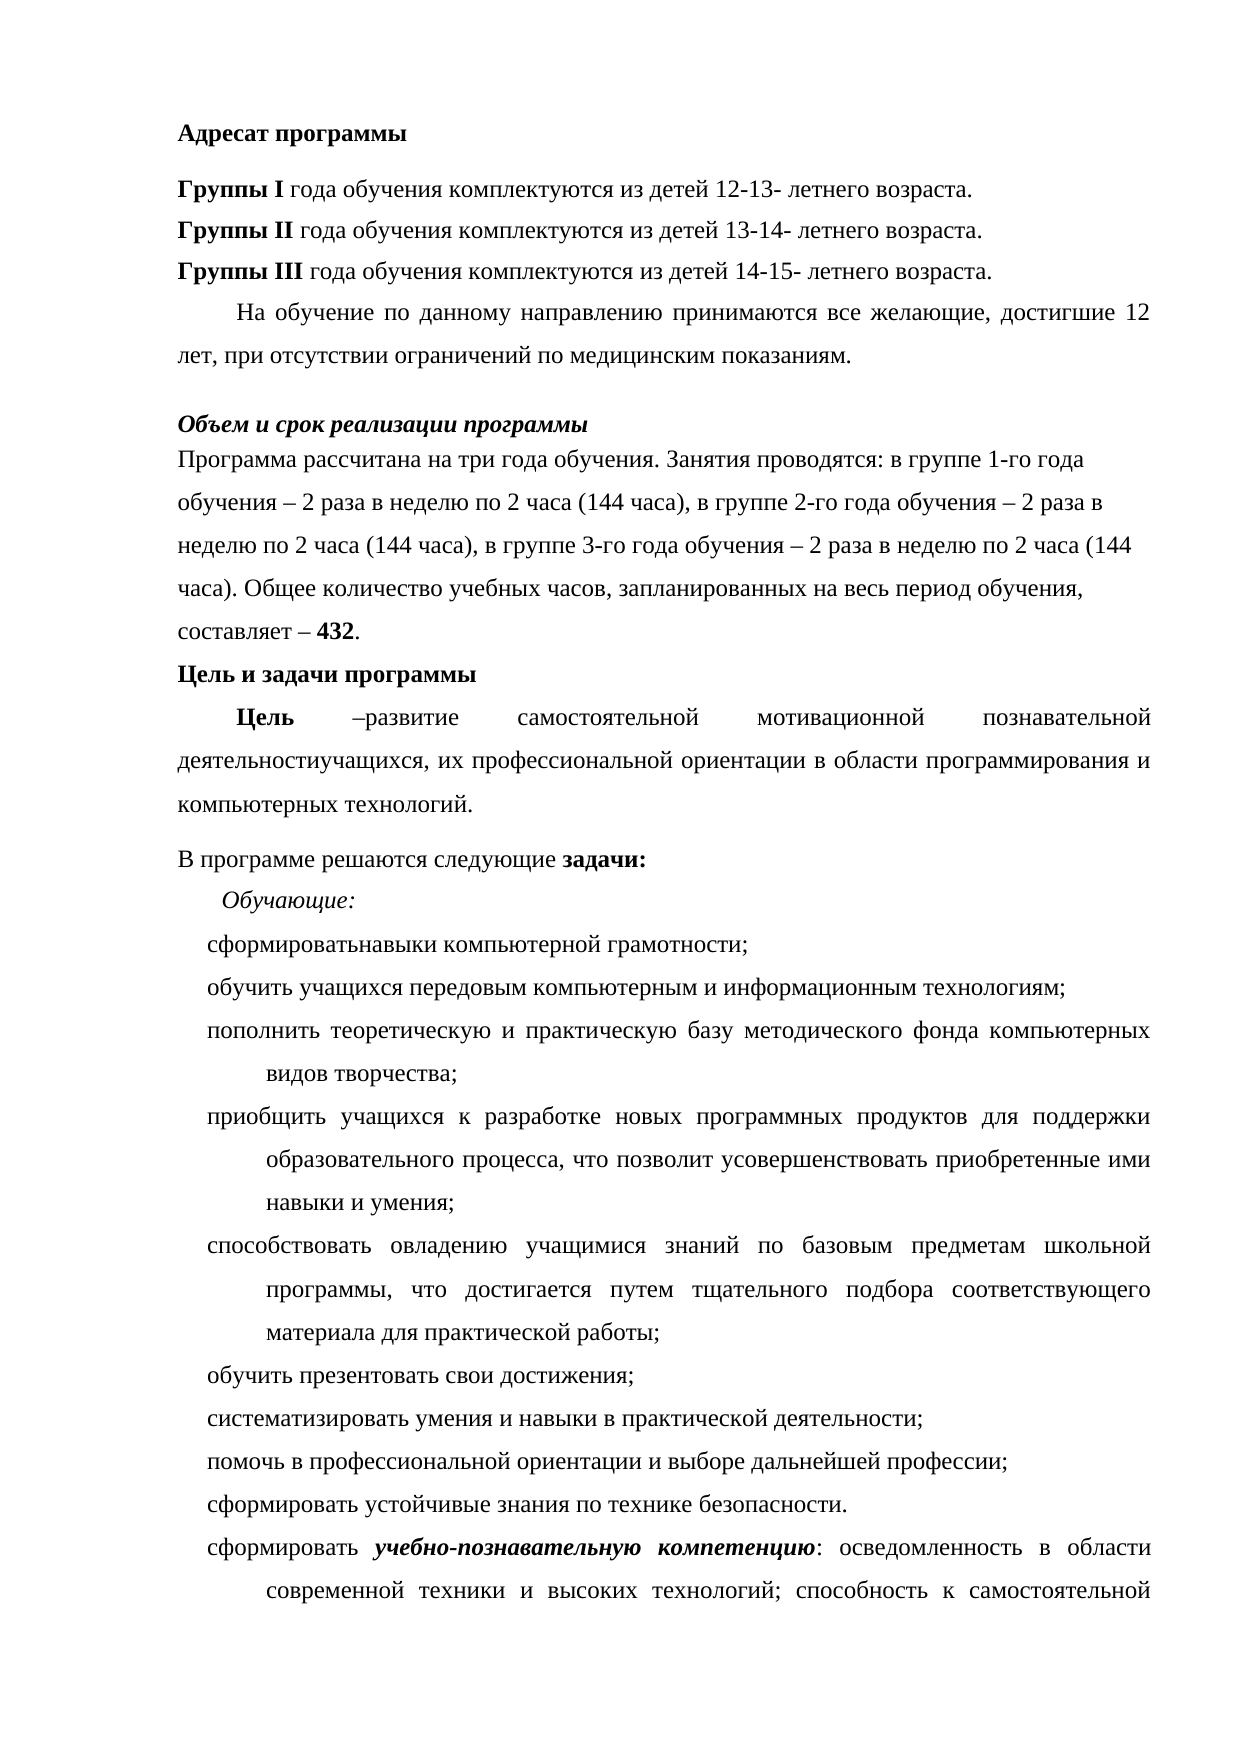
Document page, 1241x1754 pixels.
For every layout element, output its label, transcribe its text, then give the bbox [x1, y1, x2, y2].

text Цель и задачи программы [177, 659, 1152, 688]
text Группы II года обучения комплектуются из детей 13-14- летнего возраста. [177, 215, 1152, 244]
text Программа рассчитана на три года обучения. Занятия проводятся: в группе 1-го года обучения – 2 раза в неделю по 2 часа (144 часа), в группе 2-го года обучения – 2 раза в неделю по 2 часа (144 часа), в группе 3-го года обучения – 2 раза в неделю по 2 часа (144 часа). Общее количество учебных часов, запланированных на весь период обучения, составляет – 432. [177, 444, 1152, 645]
text Группы III года обучения комплектуются из детей 14-15- летнего возраста. [177, 256, 1152, 285]
text пополнить теоретическую и практическую базу методического фонда компьютерных видов творчества; [207, 1015, 1152, 1087]
text способствовать овладению учащимися знаний по базовым предметам школьной программы, что достигается путем тщательного подбора соответствующего материала для практической работы; [207, 1231, 1152, 1346]
text обучить учащихся передовым компьютерным и информационным технологиям; [207, 972, 1152, 1001]
text помочь в профессиональной ориентации и выборе дальнейшей профессии; [207, 1446, 1152, 1475]
text обучить презентовать свои достижения; [207, 1360, 1152, 1389]
text Обучающие: [221, 886, 1152, 914]
text сформировать устойчивые знания по технике безопасности. [207, 1489, 1152, 1518]
text систематизировать умения и навыки в практической деятельности; [207, 1403, 1152, 1432]
text Адресат программы [177, 118, 1152, 147]
text На обучение по данному направлению принимаются все желающие, достигшие 12 лет, при отсутствии ограничений по медицинским показаниям. [177, 297, 1152, 369]
subtitle Объем и срок реализации программы [177, 409, 1152, 437]
text В программе решаются следующие задачи: [177, 844, 1152, 873]
text Группы I года обучения комплектуются из детей 12-13- летнего возраста. [177, 174, 1152, 202]
text приобщить учащихся к разработке новых программных продуктов для поддержки образовательного процесса, что позволит усовершенствовать приобретенные ими навыки и умения; [207, 1101, 1152, 1216]
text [207, 1532, 1152, 1604]
text Цель –развитие самостоятельной мотивационной познавательной деятельностиучащихся, их профессиональной ориентации в области программирования и компьютерных технологий. [177, 702, 1152, 817]
text сформироватьнавыки компьютерной грамотности; [207, 929, 1152, 957]
